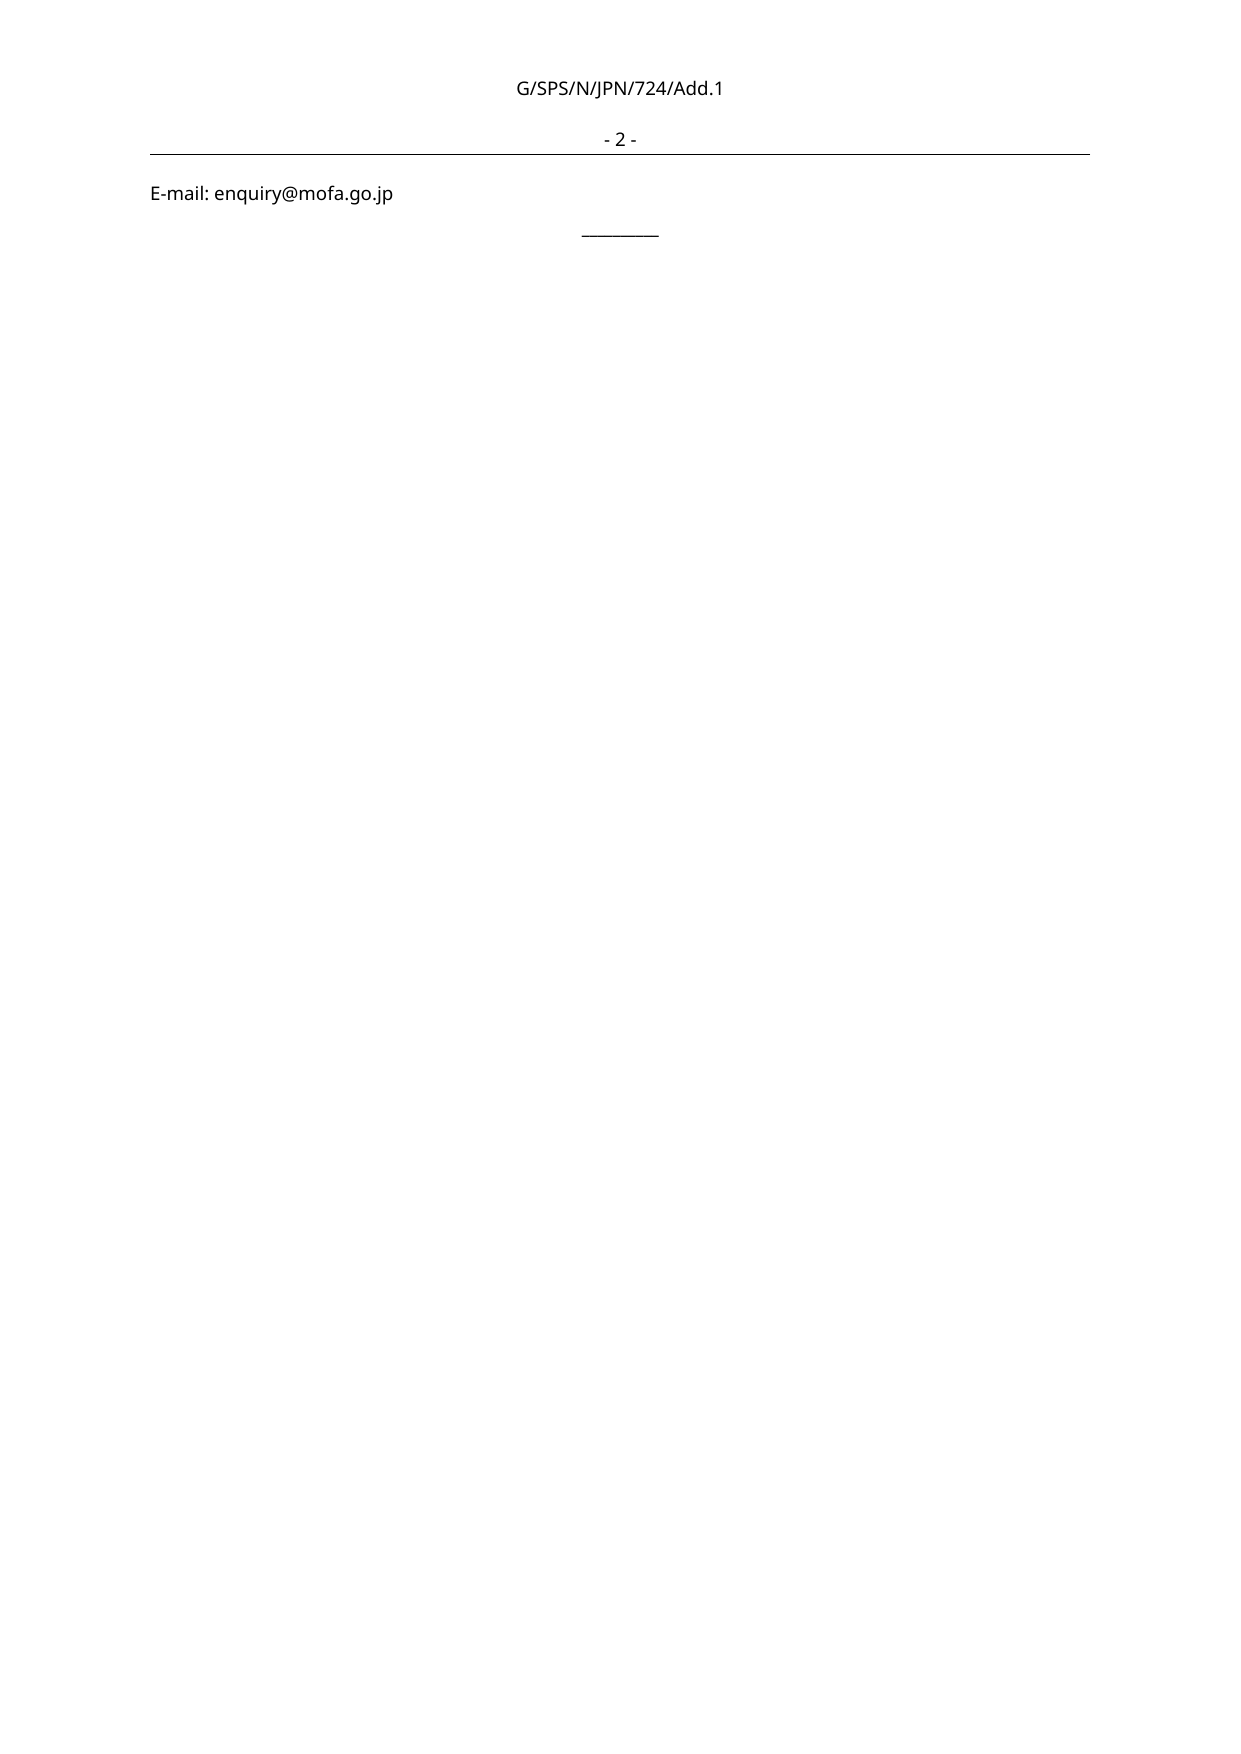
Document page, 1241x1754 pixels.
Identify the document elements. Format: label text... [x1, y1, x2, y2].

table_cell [150, 180, 1113, 214]
text __________ [150, 214, 1090, 239]
